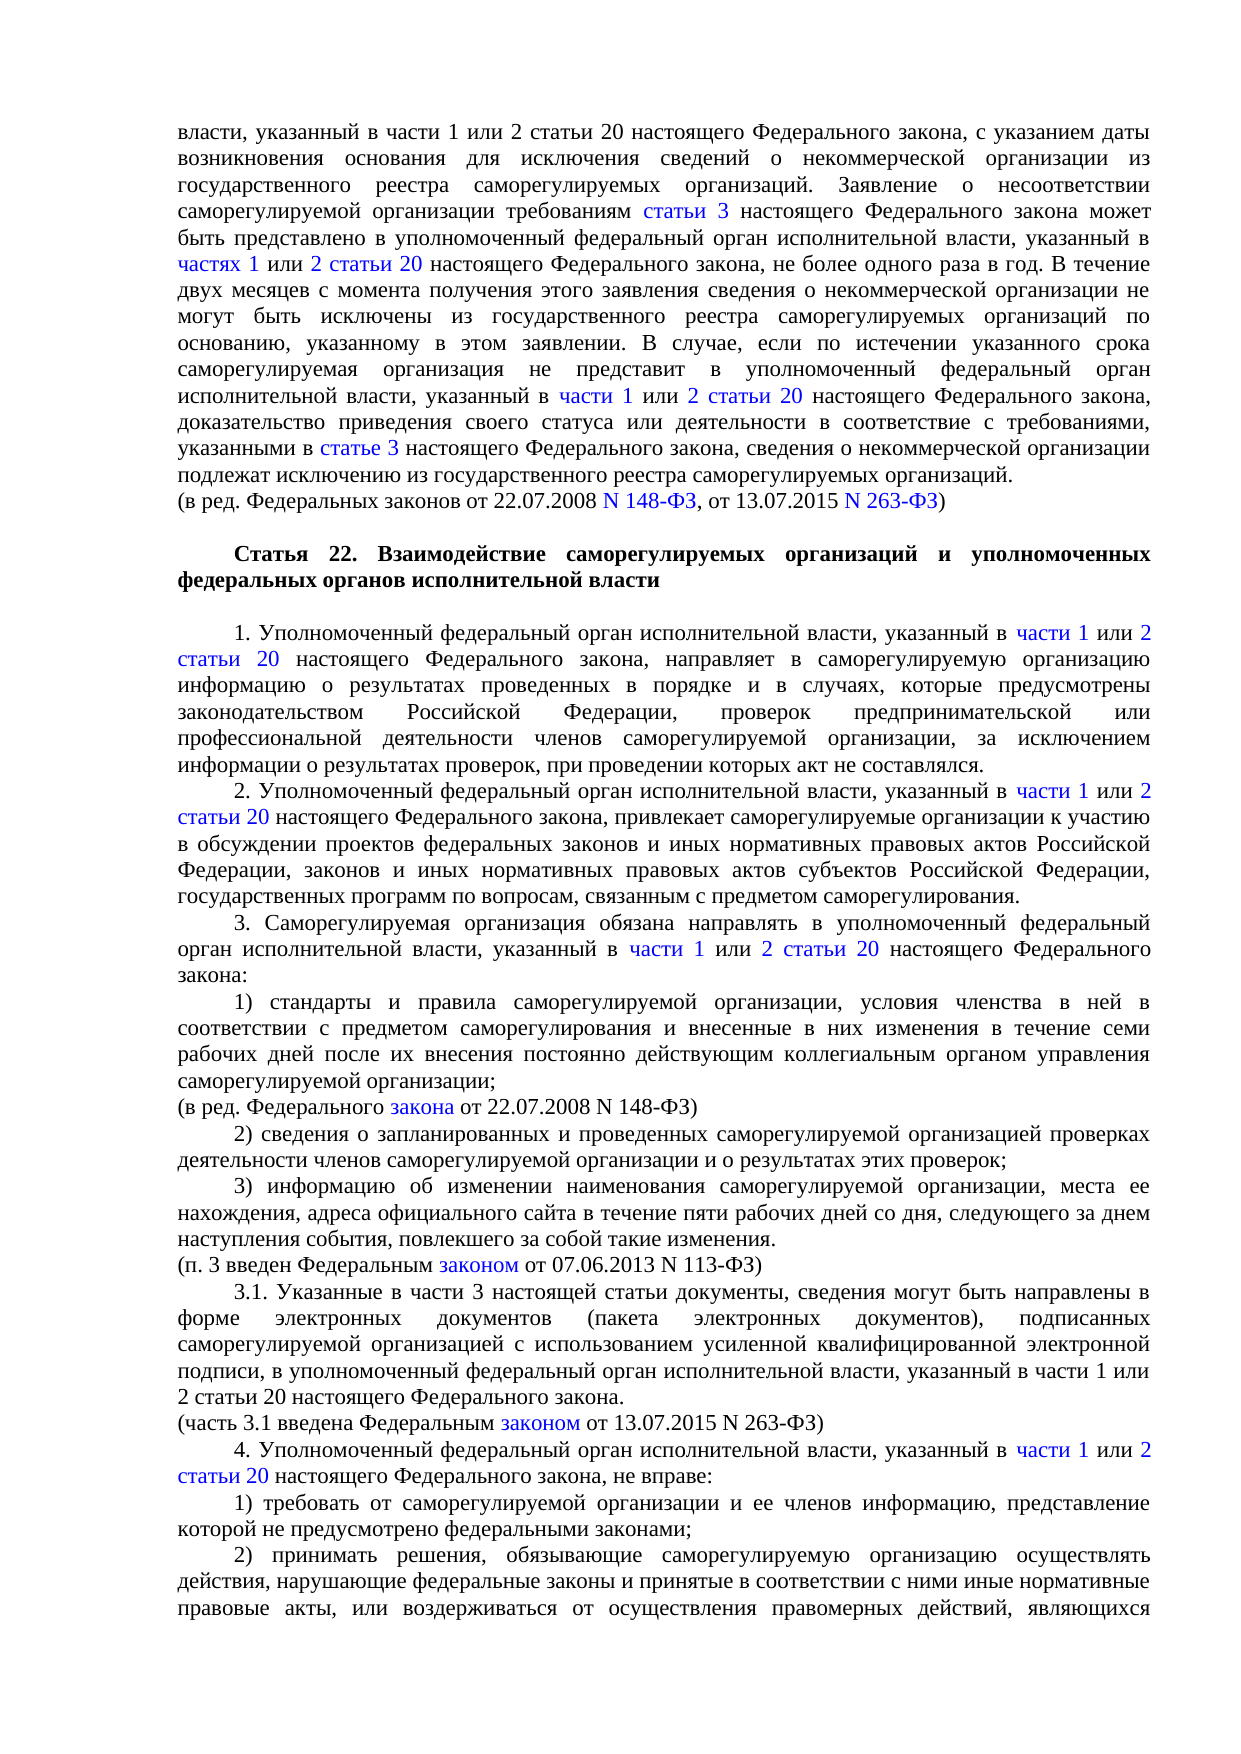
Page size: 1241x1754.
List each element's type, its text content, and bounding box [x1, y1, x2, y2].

text 2) сведения о запланированных и проведенных саморегулируемой организацией проверках деятельности членов саморегулируемой организации и о результатах этих проверок; [177, 1119, 1152, 1172]
text (в ред. Федеральных законов от 22.07.2008 N 148-ФЗ, от 13.07.2015 N 263-ФЗ) [177, 487, 1152, 513]
text 3. Саморегулируемая организация обязана направлять в уполномоченный федеральный орган исполнительной власти, указанный в части 1 или 2 статьи 20 настоящего Федерального закона: [177, 909, 1152, 988]
text 4. Уполномоченный федеральный орган исполнительной власти, указанный в части 1 или 2 статьи 20 настоящего Федерального закона, не вправе: [177, 1436, 1152, 1488]
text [177, 1541, 1152, 1620]
text 1. Уполномоченный федеральный орган исполнительной власти, указанный в части 1 или 2 статьи 20 настоящего Федерального закона, направляет в саморегулируемую организацию информацию о результатах проведенных в порядке и в случаях, которые предусмотрены законодательством Российской Федерации, проверок предпринимательской или профессиональной деятельности членов саморегулируемой организации, за исключением информации о результатах проверок, при проведении которых акт не составлялся. [177, 619, 1152, 777]
text (п. 3 введен Федеральным законом от 07.06.2013 N 113-ФЗ) [177, 1251, 1152, 1278]
text 2. Уполномоченный федеральный орган исполнительной власти, указанный в части 1 или 2 статьи 20 настоящего Федерального закона, привлекает саморегулируемые организации к участию в обсуждении проектов федеральных законов и иных нормативных правовых актов Российской Федерации, законов и иных нормативных правовых актов субъектов Российской Федерации, государственных программ по вопросам, связанным с предметом саморегулирования. [177, 777, 1152, 909]
text 1) требовать от саморегулируемой организации и ее членов информацию, представление которой не предусмотрено федеральными законами; [177, 1488, 1152, 1541]
text 3) информацию об изменении наименования саморегулируемой организации, места ее нахождения, адреса официального сайта в течение пяти рабочих дней со дня, следующего за днем наступления события, повлекшего за собой такие изменения. [177, 1172, 1152, 1251]
text (часть 3.1 введена Федеральным законом от 13.07.2015 N 263-ФЗ) [177, 1409, 1152, 1436]
text (в ред. Федерального закона от 22.07.2008 N 148-ФЗ) [177, 1093, 1152, 1119]
text 3.1. Указанные в части 3 настоящей статьи документы, сведения могут быть направлены в форме электронных документов (пакета электронных документов), подписанных саморегулируемой организацией с использованием усиленной квалифицированной электронной подписи, в уполномоченный федеральный орган исполнительной власти, указанный в части 1 или 2 статьи 20 настоящего Федерального закона. [177, 1278, 1152, 1409]
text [177, 118, 1152, 487]
text 1) стандарты и правила саморегулируемой организации, условия членства в ней в соответствии с предметом саморегулирования и внесенные в них изменения в течение семи рабочих дней после их внесения постоянно действующим коллегиальным органом управления саморегулируемой организации; [177, 988, 1152, 1093]
title Статья 22. Взаимодействие саморегулируемых организаций и уполномоченных федеральных органов исполнительной власти [177, 540, 1152, 592]
